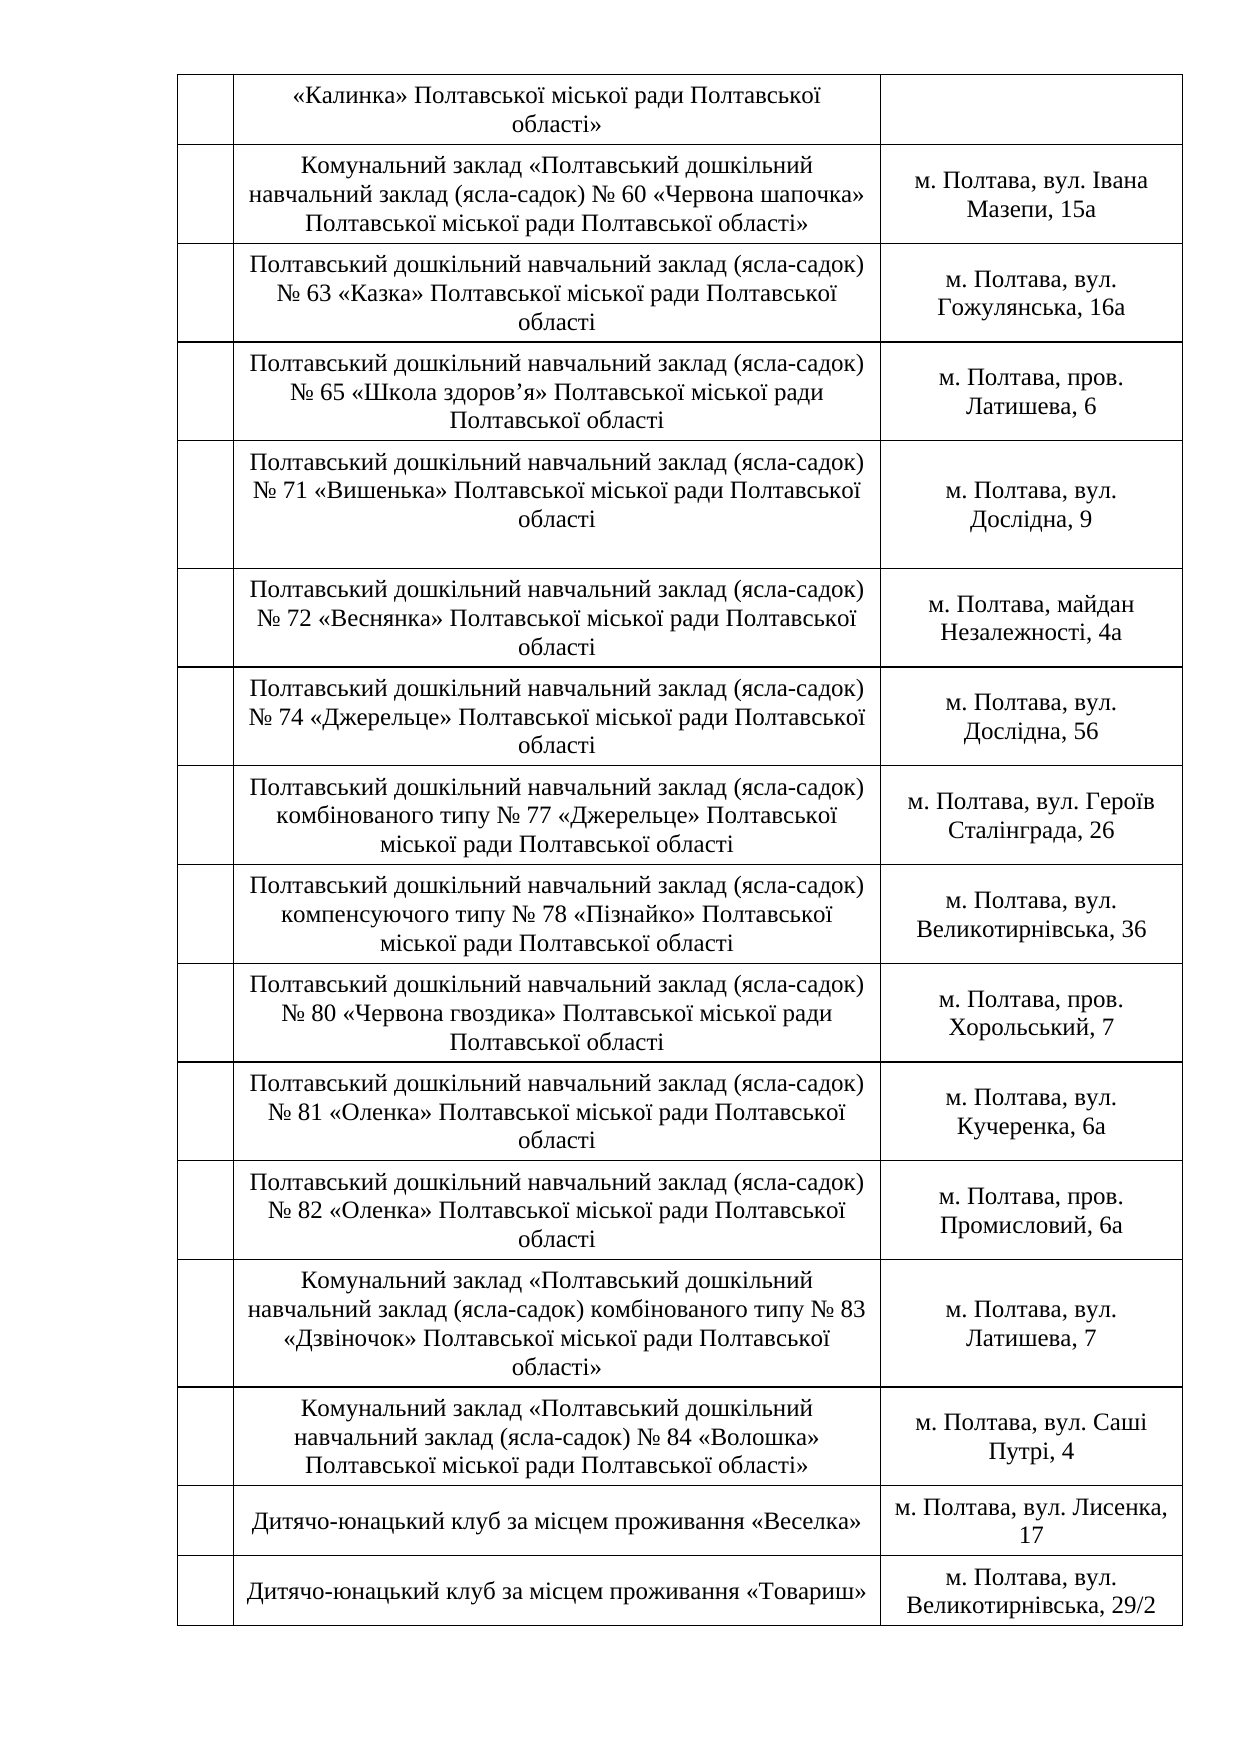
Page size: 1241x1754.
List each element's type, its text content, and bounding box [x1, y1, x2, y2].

table_cell [178, 668, 233, 765]
table_cell Полтавський дошкільний навчальний заклад (ясла-садок) комбінованого типу № 77 «Джерельце» Полтавської міської ради Полтавської області [234, 766, 880, 864]
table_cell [881, 75, 1182, 144]
table_cell м. Полтава, вул. Дослідна, 9 [881, 441, 1182, 568]
table_cell м. Полтава, вул. Великотирнівська, 29/2 [881, 1556, 1182, 1625]
table_cell Полтавський дошкільний навчальний заклад (ясла-садок) № 71 «Вишенька» Полтавської міської ради Полтавської області [234, 441, 880, 568]
table_cell [178, 441, 233, 568]
table_cell Полтавський дошкільний навчальний заклад (ясла-садок) № 82 «Оленка» Полтавської міської ради Полтавської області [234, 1161, 880, 1259]
table_cell м. Полтава, вул. Героїв Сталінграда, 26 [881, 766, 1182, 864]
table_cell Комунальний заклад «Полтавський дошкільний навчальний заклад (ясла-садок) комбінованого типу № 83 «Дзвіночок» Полтавської міської ради Полтавської області» [234, 1260, 880, 1386]
table_cell м. Полтава, вул. Латишева, 7 [881, 1260, 1182, 1386]
table_cell м. Полтава, вул. Івана Мазепи, 15а [881, 145, 1182, 243]
table_cell м. Полтава, вул. Лисенка, 17 [881, 1486, 1182, 1555]
table_cell [178, 1388, 233, 1485]
table_cell Полтавський дошкільний навчальний заклад (ясла-садок) № 74 «Джерельце» Полтавської міської ради Полтавської області [234, 668, 880, 765]
table_cell [178, 865, 233, 963]
table_cell м. Полтава, вул. Дослідна, 56 [881, 668, 1182, 765]
table_cell м. Полтава, вул. Кучеренка, 6а [881, 1063, 1182, 1160]
table_cell [178, 1556, 233, 1625]
table_cell Дитячо-юнацький клуб за місцем проживання «Товариш» [234, 1556, 880, 1625]
table_cell Комунальний заклад «Полтавський дошкільний навчальний заклад (ясла-садок) № 84 «Волошка» Полтавської міської ради Полтавської області» [234, 1388, 880, 1485]
table_cell Полтавський дошкільний навчальний заклад (ясла-садок) № 81 «Оленка» Полтавської міської ради Полтавської області [234, 1063, 880, 1160]
table_cell [178, 1486, 233, 1555]
table_cell Комунальний заклад «Полтавський дошкільний навчальний заклад (ясла-садок) № 60 «Червона шапочка» Полтавської міської ради Полтавської області» [234, 145, 880, 243]
table_cell Дитячо-юнацький клуб за місцем проживання «Веселка» [234, 1486, 880, 1555]
table_cell [178, 569, 233, 666]
table_cell м. Полтава, пров. Промисловий, 6а [881, 1161, 1182, 1259]
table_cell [234, 75, 880, 144]
table_cell [178, 1063, 233, 1160]
table_cell м. Полтава, майдан Незалежності, 4а [881, 569, 1182, 666]
table_cell [178, 145, 233, 243]
table_cell [178, 343, 233, 440]
table_cell Полтавський дошкільний навчальний заклад (ясла-садок) № 72 «Веснянка» Полтавської міської ради Полтавської області [234, 569, 880, 666]
table_cell [178, 964, 233, 1061]
table_cell м. Полтава, вул. Гожулянська, 16а [881, 244, 1182, 341]
table_cell Полтавський дошкільний навчальний заклад (ясла-садок) № 65 «Школа здоров’я» Полтавської міської ради Полтавської області [234, 343, 880, 440]
table_cell м. Полтава, вул. Саші Путрі, 4 [881, 1388, 1182, 1485]
table_cell [178, 1260, 233, 1386]
table_cell Полтавський дошкільний навчальний заклад (ясла-садок) компенсуючого типу № 78 «Пізнайко» Полтавської міської ради Полтавської області [234, 865, 880, 963]
table_cell Полтавський дошкільний навчальний заклад (ясла-садок) № 63 «Казка» Полтавської міської ради Полтавської області [234, 244, 880, 341]
table_cell [178, 1161, 233, 1259]
table_cell [178, 75, 233, 144]
table_cell [178, 244, 233, 341]
table_cell м. Полтава, вул. Великотирнівська, 36 [881, 865, 1182, 963]
table_cell Полтавський дошкільний навчальний заклад (ясла-садок) № 80 «Червона гвоздика» Полтавської міської ради Полтавської області [234, 964, 880, 1061]
table_cell [178, 766, 233, 864]
table_cell м. Полтава, пров. Латишева, 6 [881, 343, 1182, 440]
table_cell м. Полтава, пров. Хорольський, 7 [881, 964, 1182, 1061]
